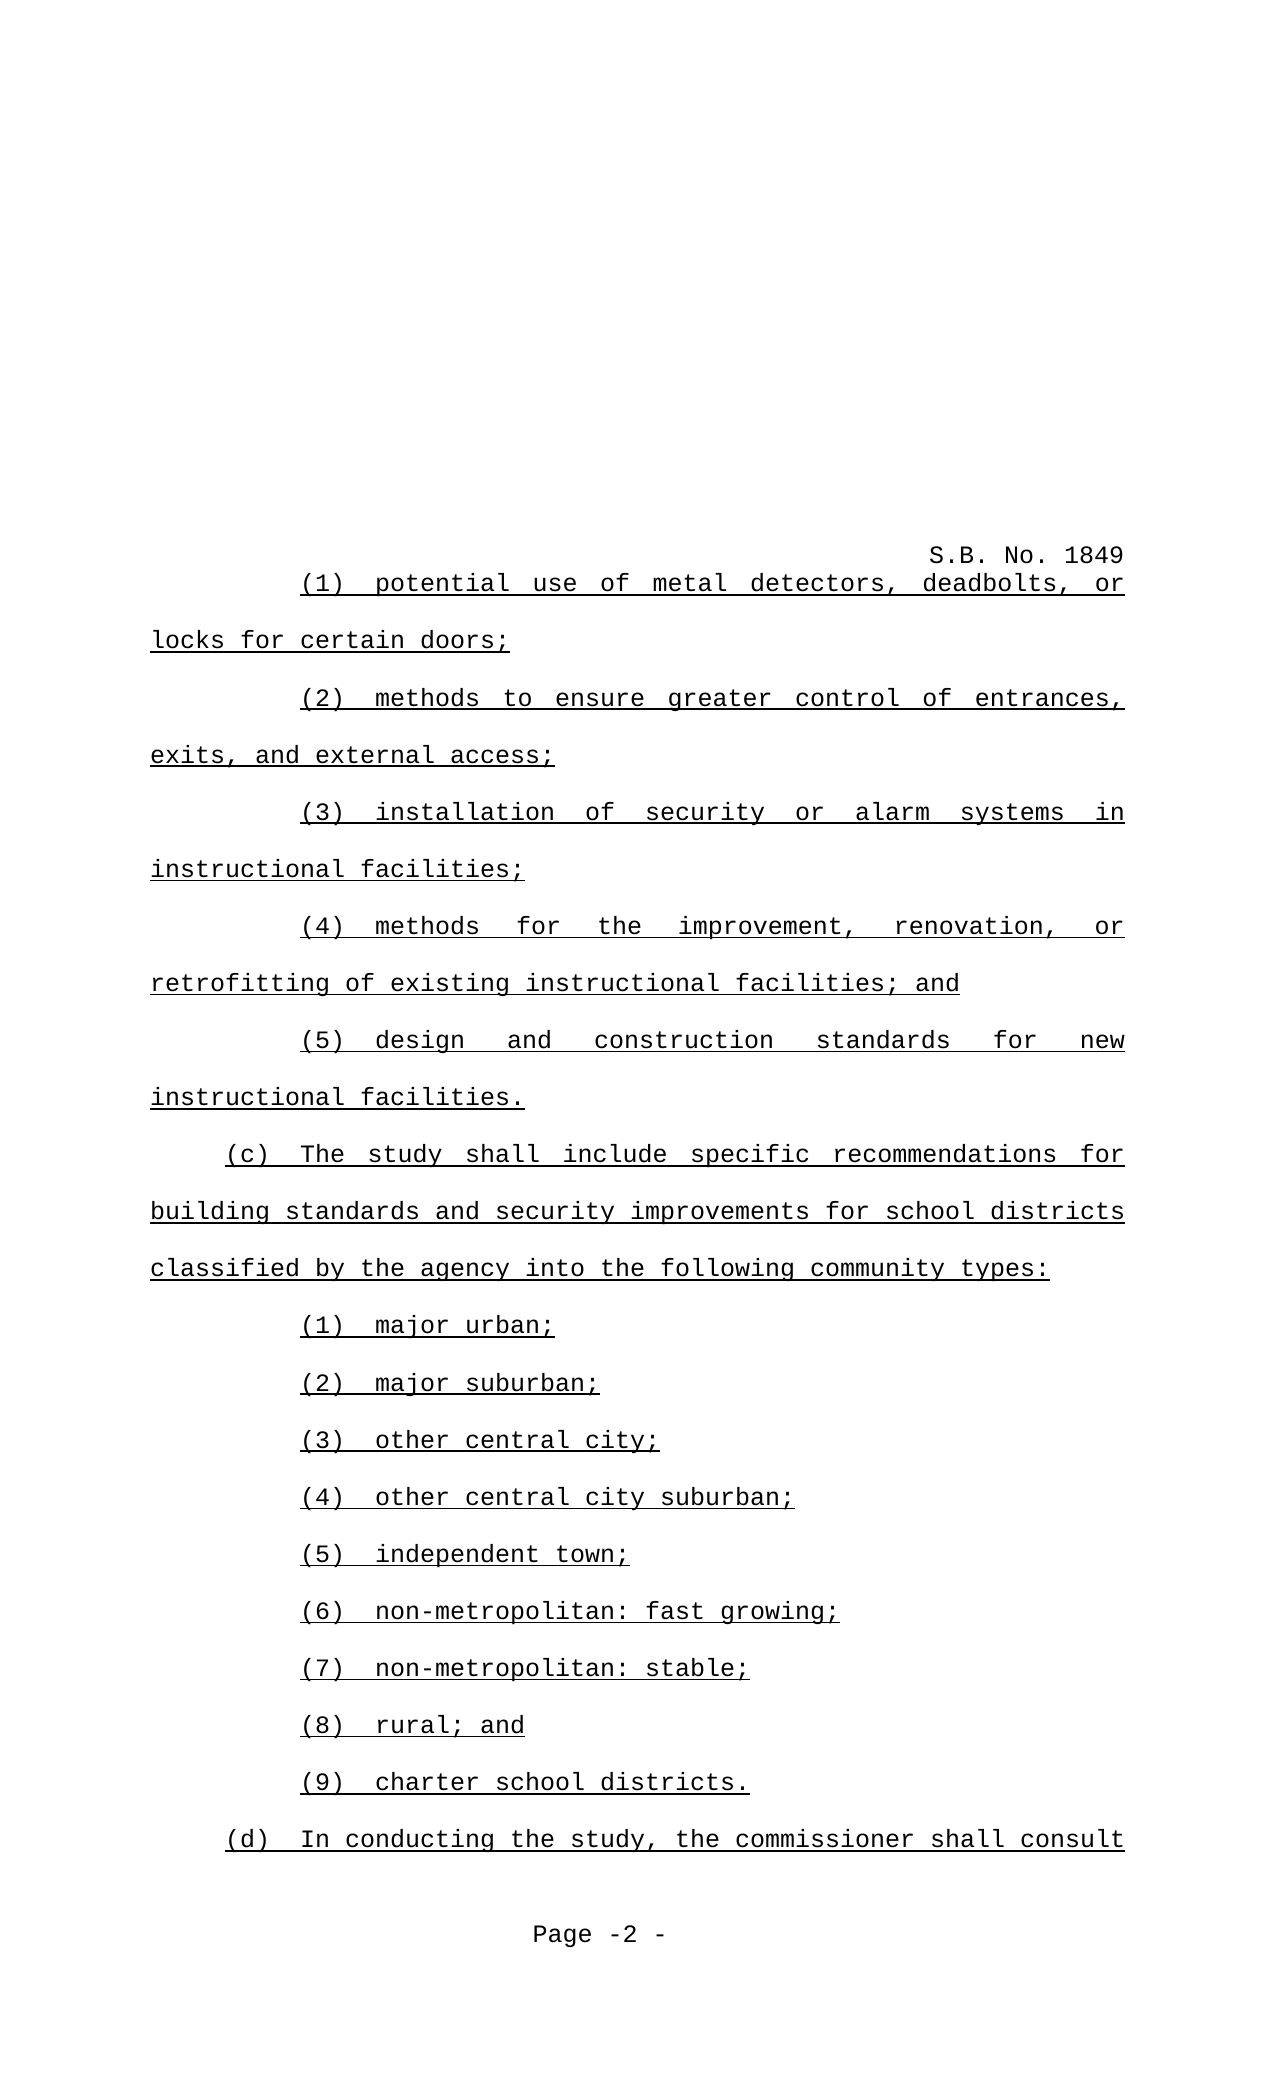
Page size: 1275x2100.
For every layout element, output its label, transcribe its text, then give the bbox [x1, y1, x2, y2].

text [150, 1827, 1125, 1855]
text (4) methods for the improvement, renovation, or retrofitting of existing instructional facilities; and [150, 913, 1125, 999]
text (c) The study shall include specific recommendations for building standards and security improvements for school districts classified by the agency into the following community types: [150, 1142, 1125, 1222]
text (5) independent town; [150, 1541, 1125, 1570]
text (8) rural; and [150, 1712, 1125, 1741]
text (9) charter school districts. [150, 1769, 1125, 1798]
text (2) methods to ensure greater control of entrances, exits, and external access; [150, 685, 1125, 771]
text (7) non-metropolitan: stable; [150, 1655, 1125, 1684]
text (3) installation of security or alarm systems in instructional facilities; [150, 799, 1125, 885]
text (1) potential use of metal detectors, deadbolts, or locks for certain doors; [150, 571, 1125, 656]
text (2) major suburban; [150, 1370, 1125, 1398]
text (c) The study shall include specific recommendations for building standards and security improvements for school districts classified by the agency into the following community types: [150, 1224, 1125, 1284]
text (5) design and construction standards for new instructional facilities. [150, 1027, 1125, 1113]
text (4) other central city suburban; [150, 1484, 1125, 1513]
text (1) major urban; [150, 1313, 1125, 1341]
text (6) non-metropolitan: fast growing; [150, 1598, 1125, 1627]
text (3) other central city; [150, 1427, 1125, 1456]
